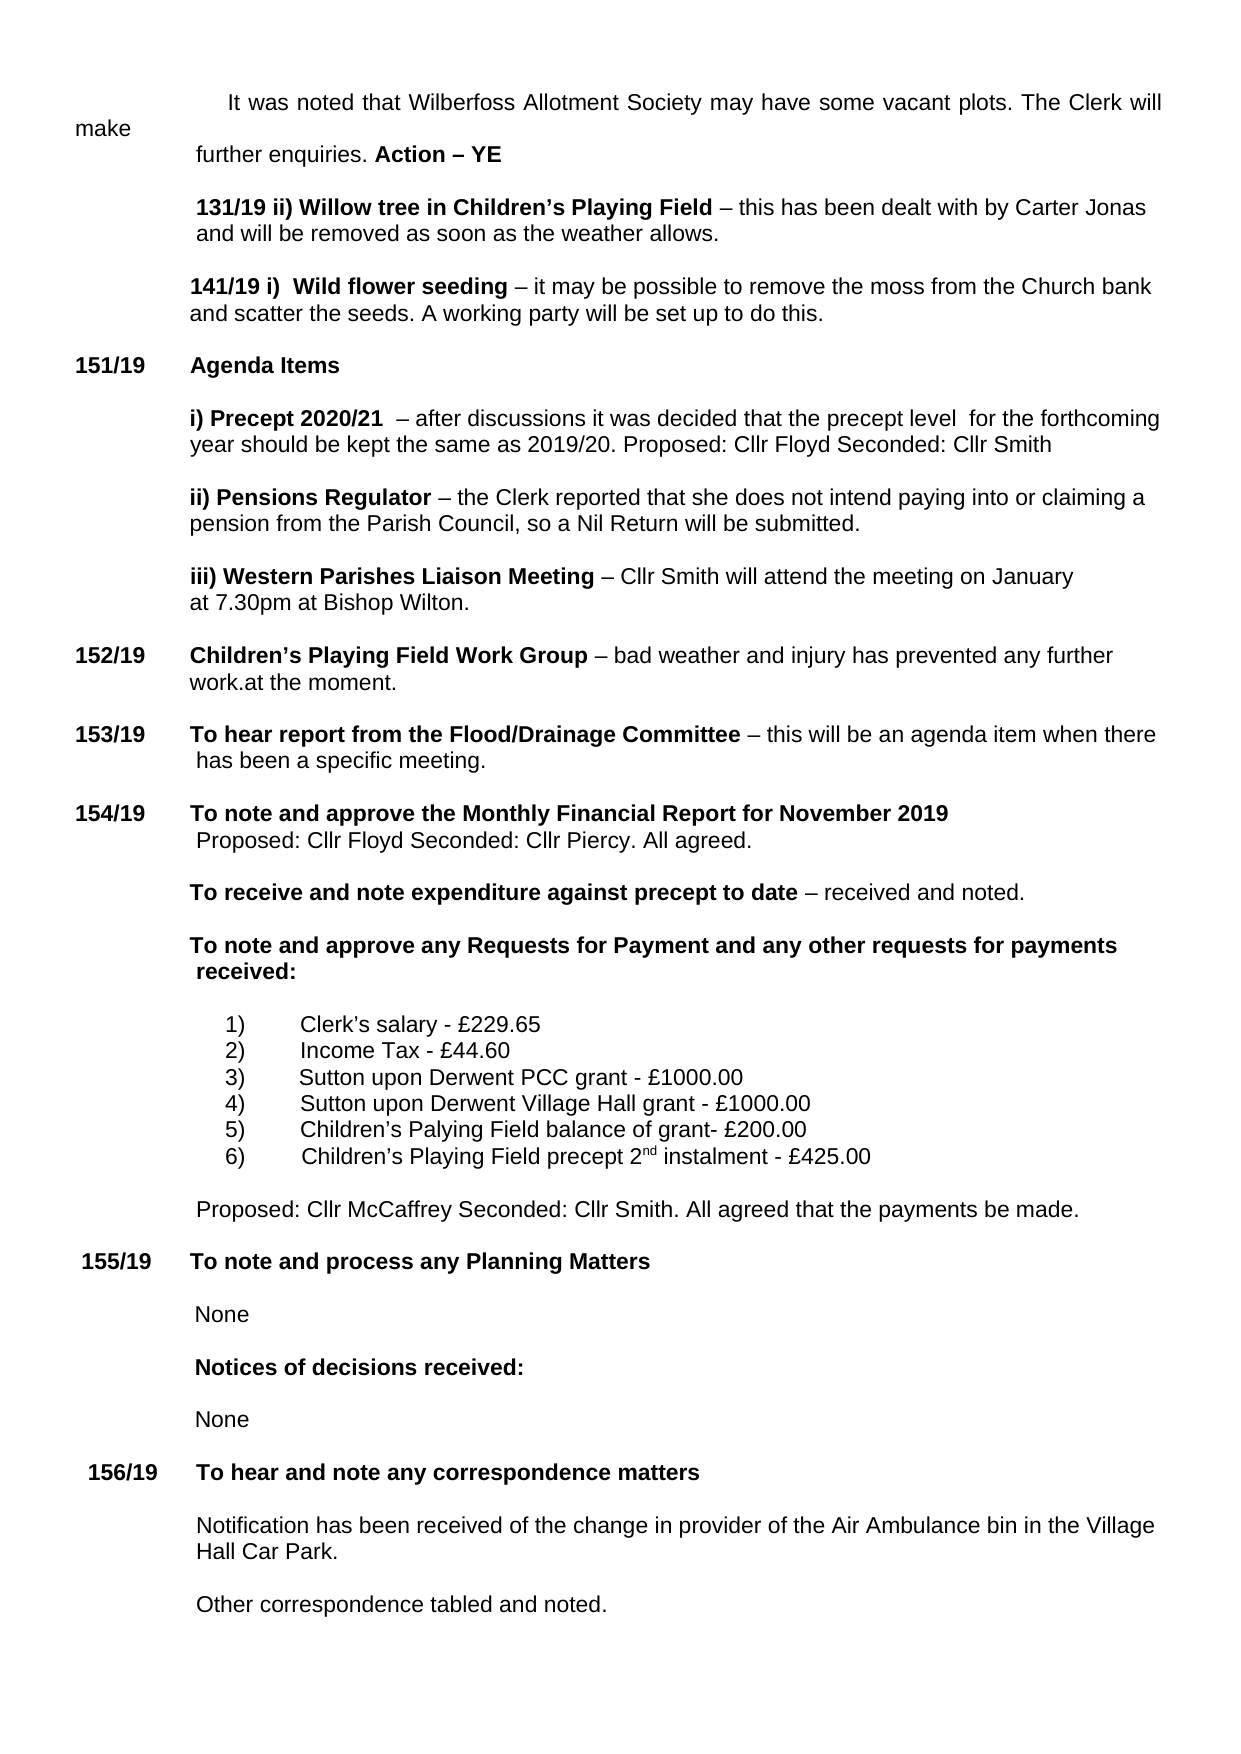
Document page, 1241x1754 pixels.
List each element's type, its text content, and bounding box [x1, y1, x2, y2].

text To receive and note expenditure against precept to date – received and noted. [75, 879, 1165, 906]
text at 7.30pm at Bishop Wilton. [75, 589, 1165, 616]
text and scatter the seeds. A working party will be set up to do this. [75, 299, 1165, 326]
text 151/19 Agenda Items [75, 352, 1165, 378]
text 156/19 To hear and note any correspondence matters [75, 1459, 1165, 1485]
text Notification has been received of the change in provider of the Air Ambulance bin in the Village [75, 1512, 1165, 1538]
list Clerk’s salary - £229.65 [225, 1011, 1165, 1037]
text None [75, 1301, 1165, 1327]
text year should be kept the same as 2019/20. Proposed: Cllr Floyd Seconded: Cllr Smith [75, 431, 1165, 458]
text 152/19 Children’s Playing Field Work Group – bad weather and injury has prevented any further [75, 642, 1165, 668]
text Hall Car Park. [75, 1538, 1165, 1564]
text 3) Sutton upon Derwent PCC grant - £1000.00 [225, 1064, 1165, 1090]
text received: [75, 958, 1165, 985]
text work.at the moment. [75, 668, 1165, 695]
text Proposed: Cllr McCaffrey Seconded: Cllr Smith. All agreed that the payments be made. [75, 1196, 1165, 1222]
text iii) Western Parishes Liaison Meeting – Cllr Smith will attend the meeting on January [75, 563, 1165, 589]
text 153/19 To hear report from the Flood/Drainage Committee – this will be an agenda item when there [75, 721, 1165, 747]
text pension from the Parish Council, so a Nil Return will be submitted. [75, 510, 1165, 537]
text 155/19 To note and process any Planning Matters [75, 1248, 1165, 1274]
text None [150, 1406, 1165, 1433]
text 4) Sutton upon Derwent Village Hall grant - £1000.00 [225, 1090, 1165, 1116]
list Income Tax - £44.60 [225, 1037, 1165, 1064]
text and will be removed as soon as the weather allows. [75, 220, 1165, 247]
text Notices of decisions received: [75, 1354, 1165, 1380]
text 154/19 To note and approve the Monthly Financial Report for November 2019 [75, 800, 1165, 827]
text To note and approve any Requests for Payment and any other requests for payments [75, 932, 1165, 958]
text Other correspondence tabled and noted. [75, 1591, 1165, 1617]
text 131/19 ii) Willow tree in Children’s Playing Field – this has been dealt with by Carter Jonas [75, 194, 1165, 220]
text i) Precept 2020/21 – after discussions it was decided that the precept level for the forthcoming [75, 405, 1165, 431]
text further enquiries. Action – YE [75, 141, 1165, 168]
text 6) Children’s Playing Field precept 2nd instalment - £425.00 [225, 1143, 1165, 1169]
text 141/19 i) Wild flower seeding – it may be possible to remove the moss from the Church bank [75, 273, 1165, 299]
text It was noted that Wilberfoss Allotment Society may have some vacant plots. The Clerk will make [75, 89, 1165, 141]
text Proposed: Cllr Floyd Seconded: Cllr Piercy. All agreed. [75, 827, 1165, 853]
text has been a specific meeting. [75, 747, 1165, 774]
text 5) Children’s Palying Field balance of grant- £200.00 [225, 1116, 1165, 1143]
text ii) Pensions Regulator – the Clerk reported that she does not intend paying into or claiming a [75, 484, 1165, 510]
